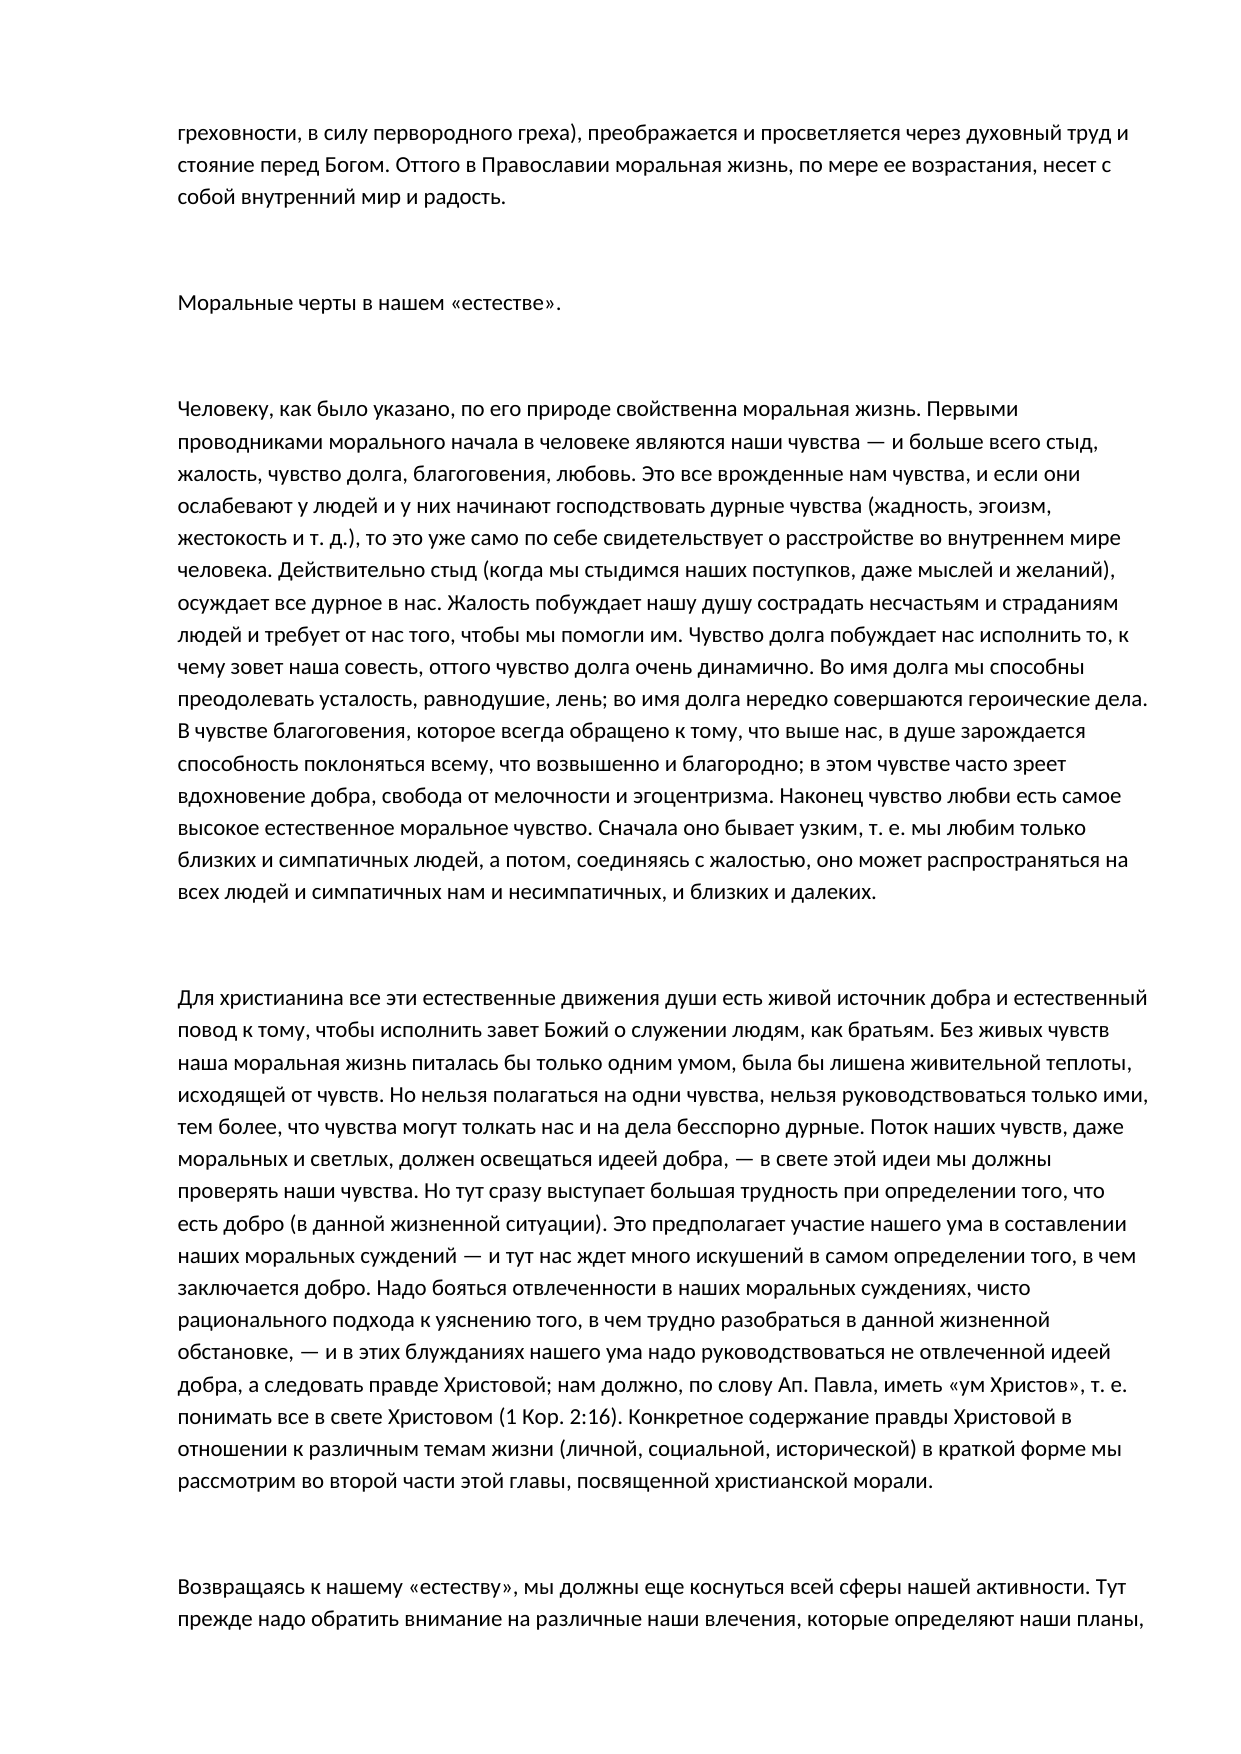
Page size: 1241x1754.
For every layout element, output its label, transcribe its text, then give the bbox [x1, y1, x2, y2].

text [177, 1572, 1152, 1632]
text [177, 118, 1152, 211]
text Для христианина все эти естественные движения души есть живой источник добра и естественный повод к тому, чтобы исполнить завет Божий о служении людям, как братьям. Без живых чувств наша моральная жизнь питалась бы только одним умом, была бы лишена живительной теплоты, исходящей от чувств. Но нельзя полагаться на одни чувства, нельзя руководствоваться только ими, тем более, что чувства могут толкать нас и на дела бесспорно дурные. Поток наших чувств, даже моральных и светлых, должен освещаться идеей добра, — в свете этой идеи мы должны проверять наши чувства. Но тут сразу выступает большая трудность при определении того, что есть добро (в данной жизненной ситуации). Это предполагает участие нашего ума в составлении наших моральных суждений — и тут нас ждет много искушений в самом определении того, в чем заключается добро. Надо бояться отвлеченности в наших моральных суждениях, чисто рационального подхода к уяснению того, в чем трудно разобраться в данной жизненной обстановке, — и в этих блужданиях нашего ума надо руководствоваться не отвлеченной идеей добра, а следовать правде Христовой; нам должно, по слову Ап. Павла, иметь «ум Христов», т. е. понимать все в свете Христовом (1 Кор. 2:16). Конкретное содержание правды Христовой в отношении к различным темам жизни (личной, социальной, исторической) в краткой форме мы рассмотрим во второй части этой главы, посвященной христианской морали. [177, 983, 1152, 1494]
text Моральные черты в нашем «естестве». [177, 288, 1152, 317]
text Человеку, как было указано, по его природе свойственна моральная жизнь. Первыми проводниками морального начала в человеке являются наши чувства — и больше всего стыд, жалость, чувство долга, благоговения, любовь. Это все врожденные нам чувства, и если они ослабевают у людей и у них начинают господствовать дурные чувства (жадность, эгоизм, жестокость и т. д.), то это уже само по себе свидетельствует о расстройстве во внутреннем мире человека. Действительно стыд (когда мы стыдимся наших поступков, даже мыслей и желаний), осуждает все дурное в нас. Жалость побуждает нашу душу сострадать несчастьям и страданиям людей и требует от нас того, чтобы мы помогли им. Чувство долга побуждает нас исполнить то, к чему зовет наша совесть, оттого чувство долга очень динамично. Во имя долга мы способны преодолевать усталость, равнодушие, лень; во имя долга нередко совершаются героические дела. В чувстве благоговения, которое всегда обращено к тому, что выше нас, в душе зарождается способность поклоняться всему, что возвышенно и благородно; в этом чувстве часто зреет вдохновение добра, свобода от мелочности и эгоцентризма. Наконец чувство любви есть самое высокое естественное моральное чувство. Сначала оно бывает узким, т. е. мы любим только близких и симпатичных людей, а потом, соединяясь с жалостью, оно может распространяться на всех людей и симпатичных нам и несимпатичных, и близких и далеких. [177, 394, 1152, 905]
